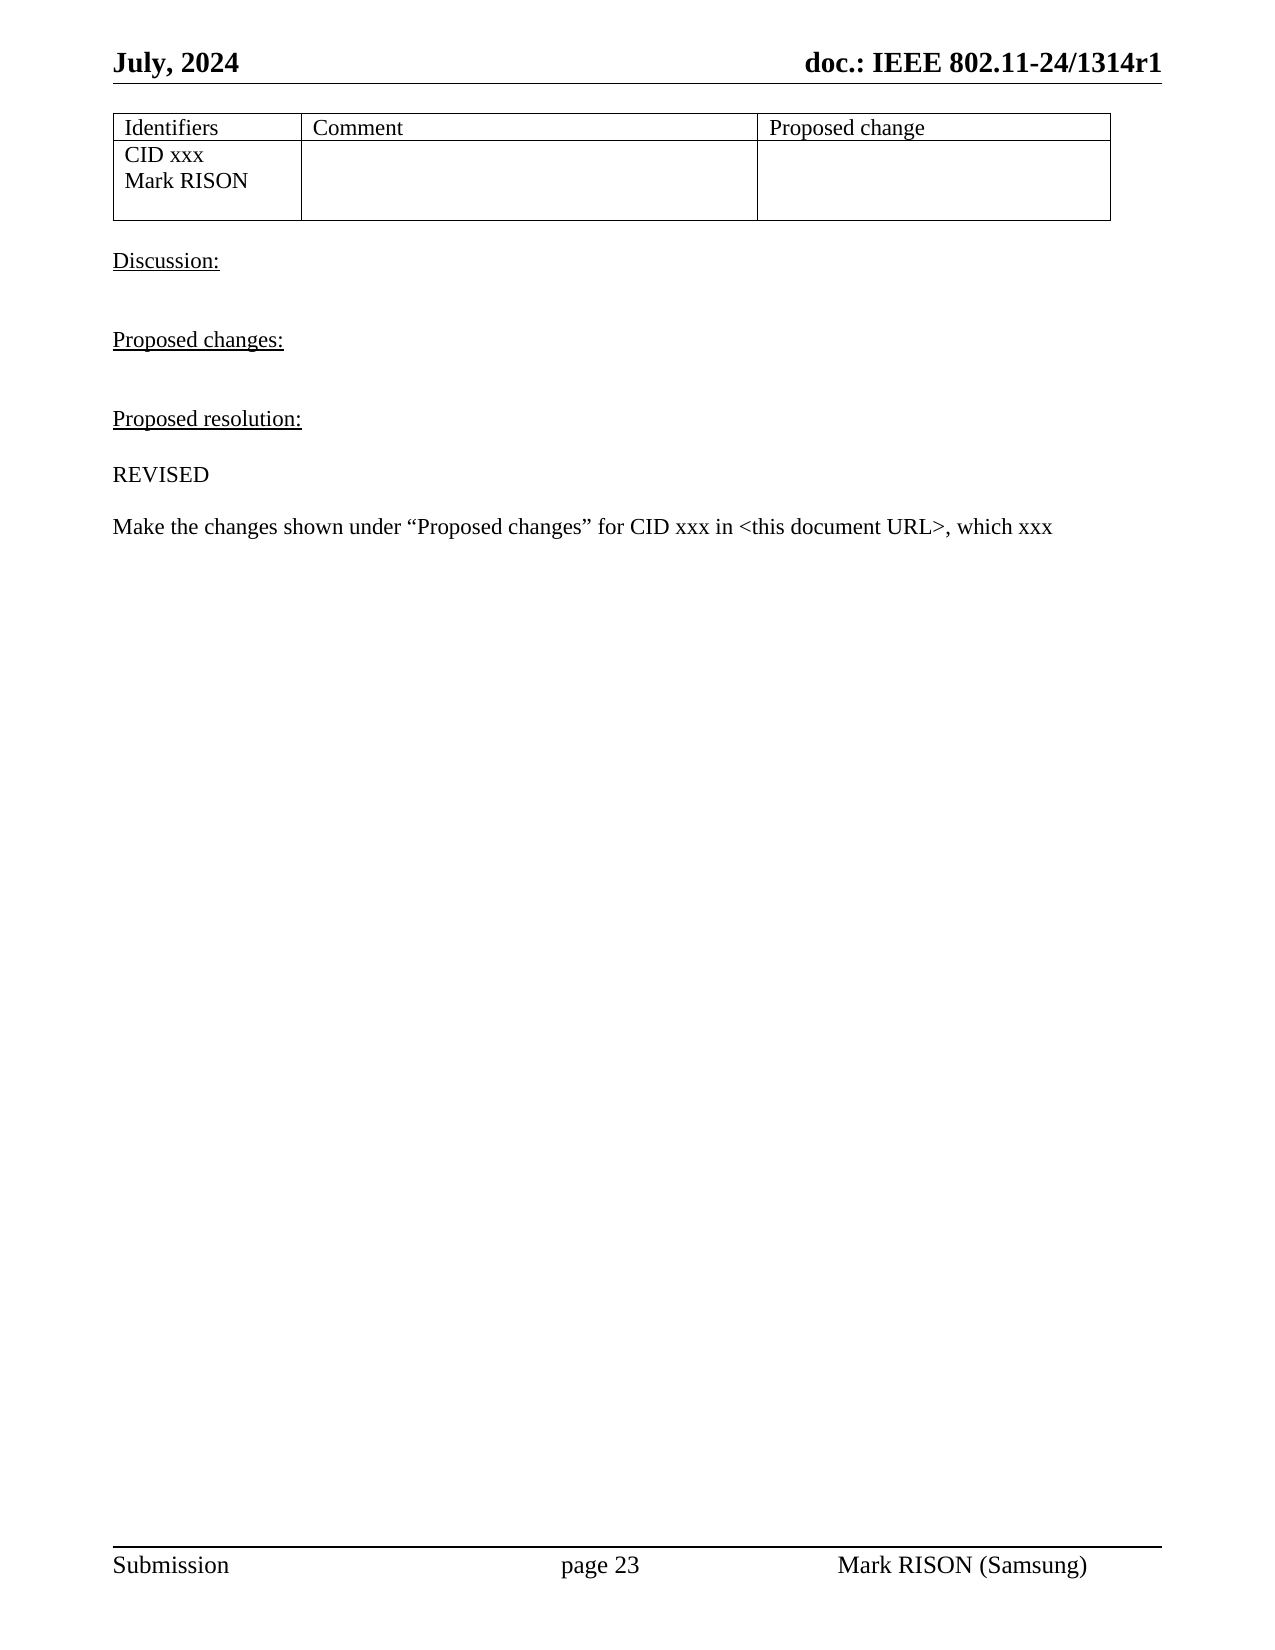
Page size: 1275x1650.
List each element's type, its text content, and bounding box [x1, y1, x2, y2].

text REVISED [112, 461, 1162, 487]
text Proposed resolution: [112, 406, 1162, 432]
table_cell [302, 141, 757, 220]
text Discussion: [112, 247, 1162, 274]
table_header Proposed change [758, 114, 1110, 140]
table_cell [758, 141, 1110, 220]
table_header Identifiers [114, 114, 301, 140]
table_cell CID xxx Mark RISON [114, 141, 301, 220]
table_header Comment [302, 114, 757, 140]
text Proposed changes: [112, 326, 1162, 353]
text Make the changes shown under “Proposed changes” for CID xxx in <this document URL>, which xxx [112, 513, 1162, 540]
